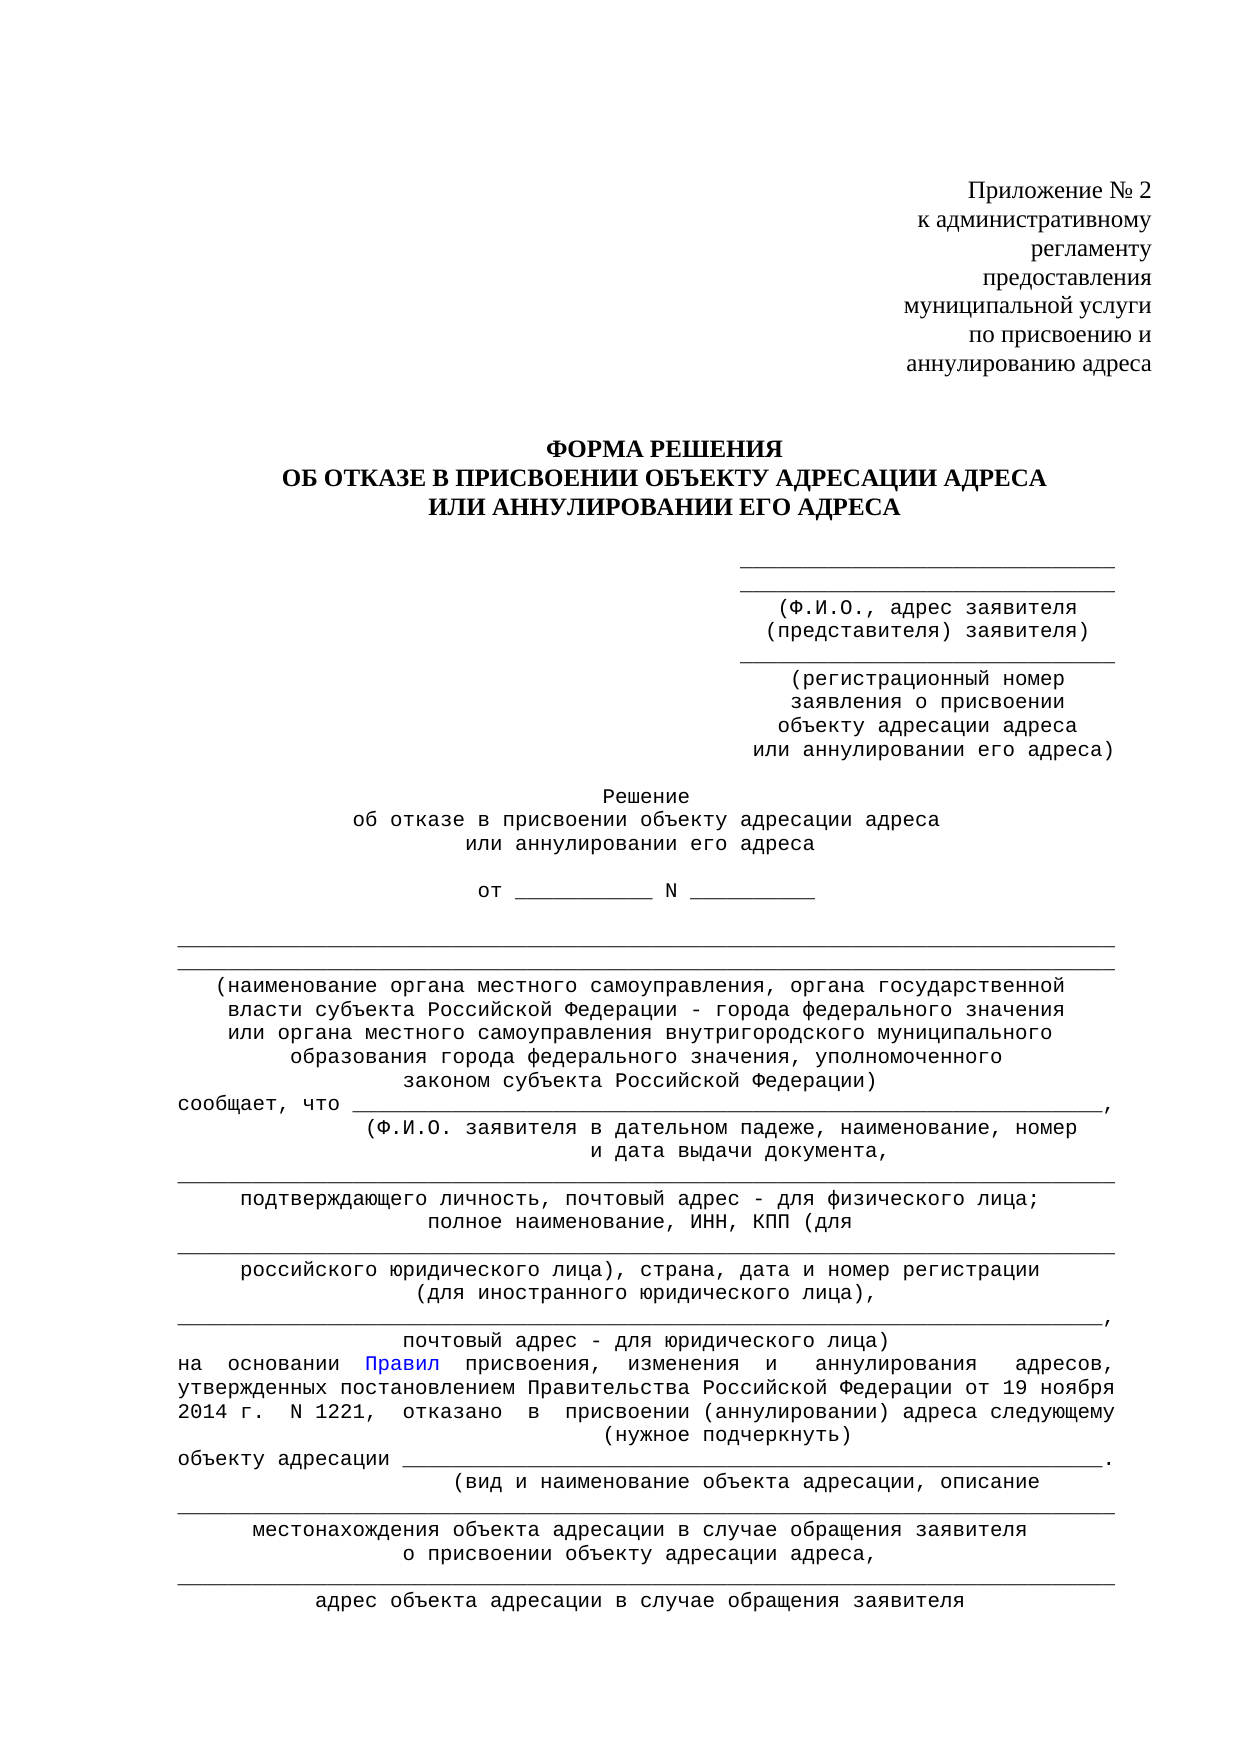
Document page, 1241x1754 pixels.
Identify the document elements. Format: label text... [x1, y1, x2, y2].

text об отказе в присвоении объекту адресации адреса [177, 809, 1152, 833]
text Приложение № 2 [177, 176, 1152, 204]
text ___________________________________________________________________________ [177, 928, 1152, 951]
text ___________________________________________________________________________ [177, 1495, 1152, 1519]
text (наименование органа местного самоуправления, органа государственной [177, 975, 1152, 999]
text подтверждающего личность, почтовый адрес - для физического лица; [177, 1188, 1152, 1211]
text ОБ ОТКАЗЕ В ПРИСВОЕНИИ ОБЪЕКТУ АДРЕСАЦИИ АДРЕСА [177, 463, 1152, 492]
text утвержденных постановлением Правительства Российской Федерации от 19 ноября [177, 1377, 1152, 1401]
text ___________________________________________________________________________ [177, 1235, 1152, 1259]
text (регистрационный номер [177, 668, 1152, 691]
text объекту адресации ________________________________________________________. [177, 1448, 1152, 1472]
text ______________________________ [177, 573, 1152, 597]
text Решение [177, 786, 1152, 809]
text законом субъекта Российской Федерации) [177, 1069, 1152, 1093]
text ___________________________________________________________________________ [177, 1164, 1152, 1188]
text заявления о присвоении [177, 691, 1152, 715]
text предоставления муниципальной услуги [177, 262, 1152, 319]
text __________________________________________________________________________, [177, 1306, 1152, 1330]
text от ___________ N __________ [177, 880, 1152, 904]
text 2014 г. N 1221, отказано в присвоении (аннулировании) адреса следующему [177, 1401, 1152, 1424]
text местонахождения объекта адресации в случае обращения заявителя [177, 1519, 1152, 1542]
text (Ф.И.О., адрес заявителя [177, 597, 1152, 620]
text ФОРМА РЕШЕНИЯ [177, 434, 1152, 463]
text ______________________________ [177, 644, 1152, 668]
text ___________________________________________________________________________ [177, 951, 1152, 975]
text о присвоении объекту адресации адреса, [177, 1542, 1152, 1566]
text российского юридического лица), страна, дата и номер регистрации [177, 1259, 1152, 1282]
text объекту адресации адреса [177, 715, 1152, 738]
text на основании Правил присвоения, изменения и аннулирования адресов, [177, 1353, 1152, 1377]
text (представителя) заявителя) [177, 620, 1152, 644]
text сообщает, что ____________________________________________________________, [177, 1093, 1152, 1117]
text адрес объекта адресации в случае обращения заявителя [177, 1590, 1152, 1613]
text или аннулировании его адреса [177, 833, 1152, 857]
text полное наименование, ИНН, КПП (для [177, 1211, 1152, 1235]
text ИЛИ АННУЛИРОВАНИИ ЕГО АДРЕСА [177, 492, 1152, 521]
text (для иностранного юридического лица), [177, 1282, 1152, 1306]
text аннулированию адреса [177, 348, 1152, 377]
text к административному регламенту [177, 204, 1152, 262]
text ______________________________ [177, 549, 1152, 573]
text по присвоению и [177, 319, 1152, 348]
text или аннулировании его адреса) [177, 738, 1152, 762]
text почтовый адрес - для юридического лица) [177, 1330, 1152, 1353]
text (Ф.И.О. заявителя в дательном падеже, наименование, номер [177, 1117, 1152, 1141]
text (нужное подчеркнуть) [177, 1424, 1152, 1448]
text (вид и наименование объекта адресации, описание [177, 1472, 1152, 1495]
text образования города федерального значения, уполномоченного [177, 1046, 1152, 1069]
text власти субъекта Российской Федерации - города федерального значения [177, 999, 1152, 1022]
text или органа местного самоуправления внутригородского муниципального [177, 1022, 1152, 1046]
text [177, 1566, 1152, 1590]
text и дата выдачи документа, [177, 1141, 1152, 1164]
